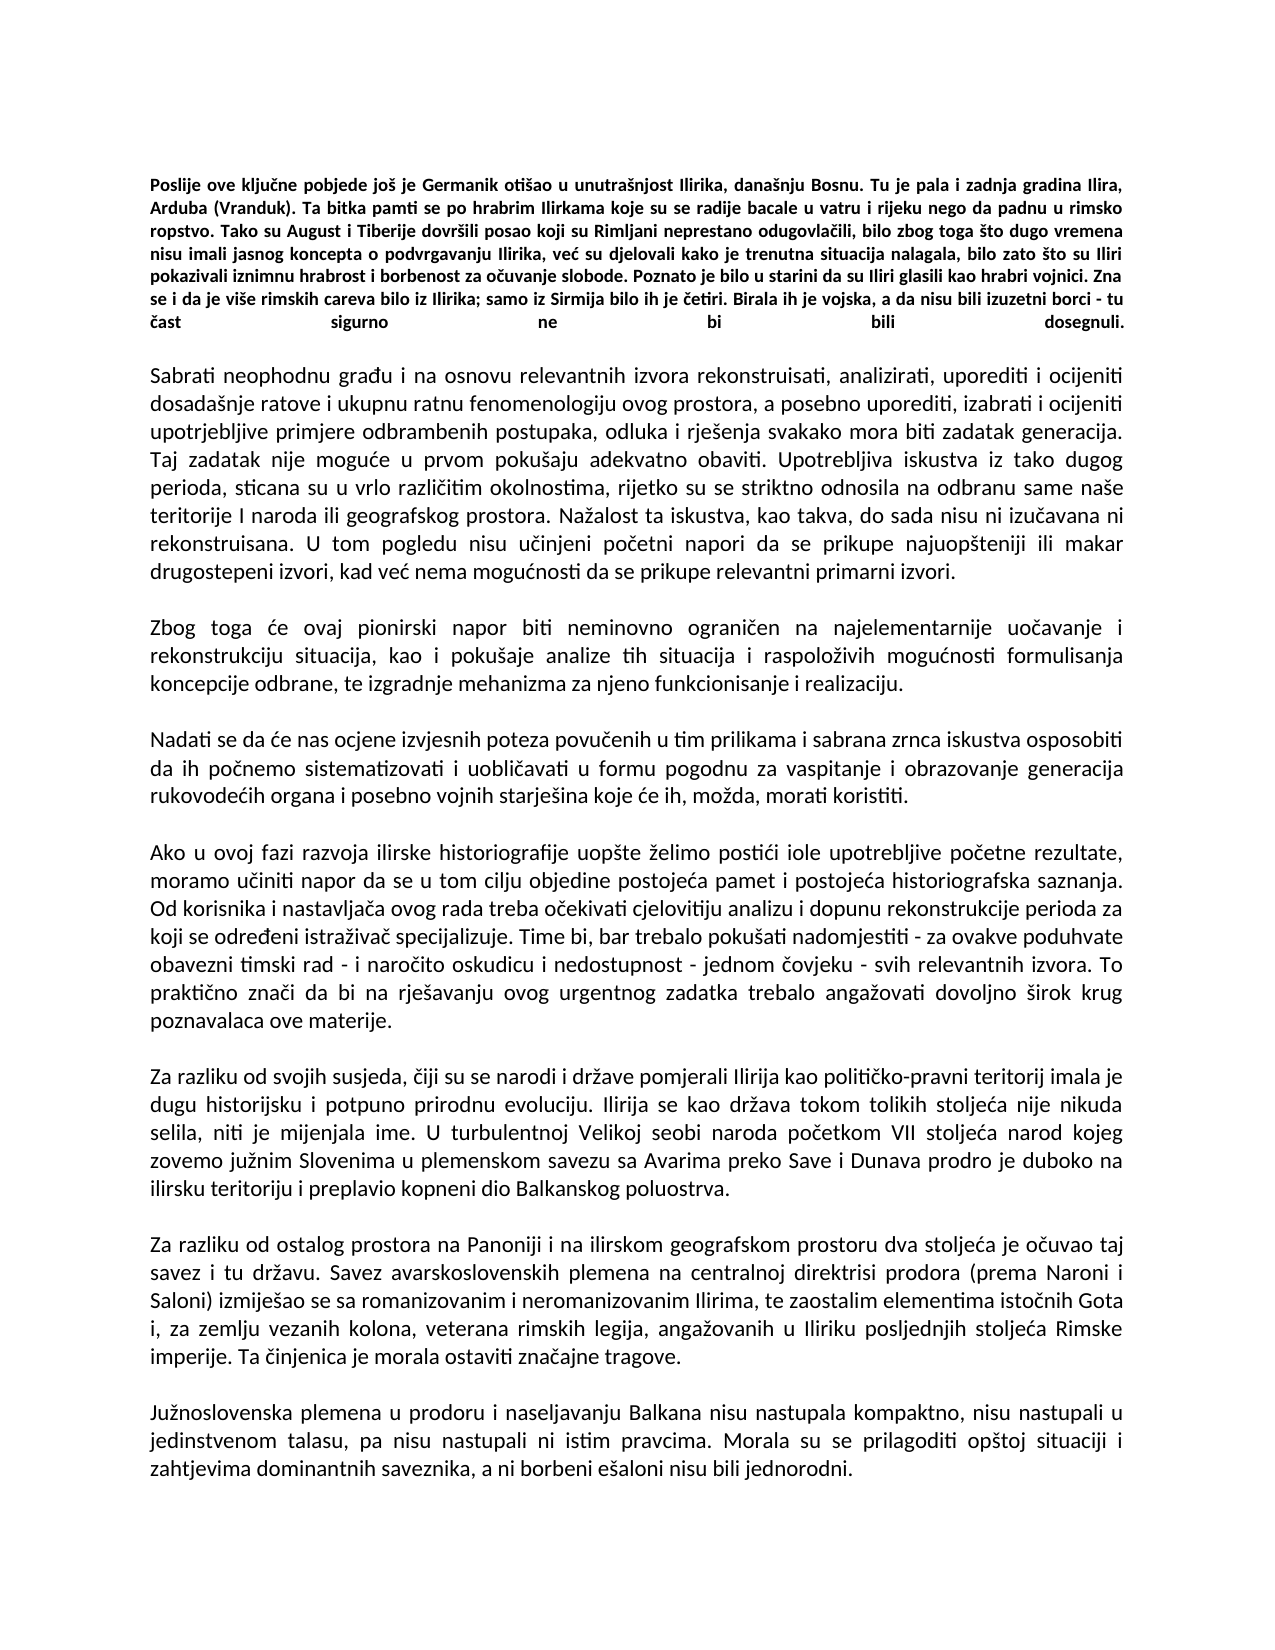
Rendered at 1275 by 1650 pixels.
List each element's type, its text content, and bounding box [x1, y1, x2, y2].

text Za razliku od ostalog prostora na Panoniji i na ilirskom geografskom prostoru dva stoljeća je očuvao taj savez i tu državu. Savez avarskoslovenskih plemena na centralnoj direktrisi prodora (prema Naroni i Saloni) izmiješao se sa romanizovanim i neromanizovanim Ilirima, te zaostalim elementima istočnih Gota i, za zemlju vezanih kolona, veterana rimskih legija, angažovanih u Iliriku posljednjih stoljeća Rimske imperije. Ta činjenica je morala ostaviti značajne tragove. [150, 1230, 1125, 1370]
text Sabrati neophodnu građu i na osnovu relevantnih izvora rekonstruisati, analizirati, uporediti i ocijeniti dosadašnje ratove i ukupnu ratnu fenomenologiju ovog prostora, a posebno uporediti, izabrati i ocijeniti upotrjebljive primjere odbrambenih postupaka, odluka i rješenja svakako mora biti zadatak generacija. Taj zadatak nije moguće u prvom pokušaju adekvatno obaviti. Upotrebljiva iskustva iz tako dugog perioda, sticana su u vrlo različitim okolnostima, rijetko su se striktno odnosila na odbranu same naše teritorije I naroda ili geografskog prostora. Nažalost ta iskustva, kao takva, do sada nisu ni izučavana ni rekonstruisana. U tom pogledu nisu učinjeni početni napori da se prikupe najuopšteniji ili makar drugostepeni izvori, kad već nema mogućnosti da se prikupe relevantni primarni izvori. [150, 361, 1125, 586]
text Južnoslovenska plemena u prodoru i naseljavanju Balkana nisu nastupala kompaktno, nisu nastupali u jedinstvenom talasu, pa nisu nastupali ni istim pravcima. Morala su se prilagoditi opštoj situaciji i zahtjevima dominantnih saveznika, a ni borbeni ešaloni nisu bili jednorodni. [150, 1398, 1125, 1482]
text Nadati se da će nas ocjene izvjesnih poteza povučenih u tim prilikama i sabrana zrnca iskustva osposobiti da ih počnemo sistematizovati i uobličavati u formu pogodnu za vaspitanje i obrazovanje generacija rukovodećih organa i posebno vojnih starješina koje će ih, možda, morati koristiti. [150, 726, 1125, 810]
text Ako u ovoj fazi razvoja ilirske historiografije uopšte želimo postići iole upotrebljive početne rezultate, moramo učiniti napor da se u tom cilju objedine postojeća pamet i postojeća historiografska saznanja. Od korisnika i nastavljača ovog rada treba očekivati cjelovitiju analizu i dopunu rekonstrukcije perioda za koji se određeni istraživač specijalizuje. Time bi, bar trebalo pokušati nadomjestiti - za ovakve poduhvate obavezni timski rad - i naročito oskudicu i nedostupnost - jednom čovjeku - svih relevantnih izvora. To praktično znači da bi na rješavanju ovog urgentnog zadatka trebalo angažovati dovoljno širok krug poznavalaca ove materije. [150, 838, 1125, 1034]
text Za razliku od svojih susjeda, čiji su se narodi i države pomjerali Ilirija kao političko-pravni teritorij imala je dugu historijsku i potpuno prirodnu evoluciju. Ilirija se kao država tokom tolikih stoljeća nije nikuda selila, niti je mijenjala ime. U turbulentnoj Velikoj seobi naroda početkom VII stoljeća narod kojeg zovemo južnim Slovenima u plemenskom savezu sa Avarima preko Save i Dunava prodro je duboko na ilirsku teritoriju i preplavio kopneni dio Balkanskog poluostrva. [150, 1062, 1125, 1202]
text Zbog toga će ovaj pionirski napor biti neminovno ograničen na najelementarnije uočavanje i rekonstrukciju situacija, kao i pokušaje analize tih situacija i raspoloživih mogućnosti formulisanja koncepcije odbrane, te izgradnje mehanizma za njeno funkcionisanje i realizaciju. [150, 613, 1125, 698]
text Poslije ove ključne pobjede još je Germanik otišao u unutrašnjost Ilirika, današnju Bosnu. Tu je pala i zadnja gradina Ilira, Arduba (Vranduk). Ta bitka pamti se po hrabrim Ilirkama koje su se radije bacale u vatru i rijeku nego da padnu u rimsko ropstvo. Tako su August i Tiberije dovršili posao koji su Rimljani neprestano odugovlačili, bilo zbog toga što dugo vremena nisu imali jasnog koncepta o podvrgavanju Ilirika, već su djelovali kako je trenutna situacija nalagala, bilo zato što su Iliri pokazivali iznimnu hrabrost i borbenost za očuvanje slobode. Poznato je bilo u starini da su Iliri glasili kao hrabri vojnici. Zna se i da je više rimskih careva bilo iz Ilirika; samo iz Sirmija bilo ih je četiri. Birala ih je vojska, a da nisu bili izuzetni borci - tu čast sigurno ne bi bili dosegnuli. [150, 173, 1125, 361]
